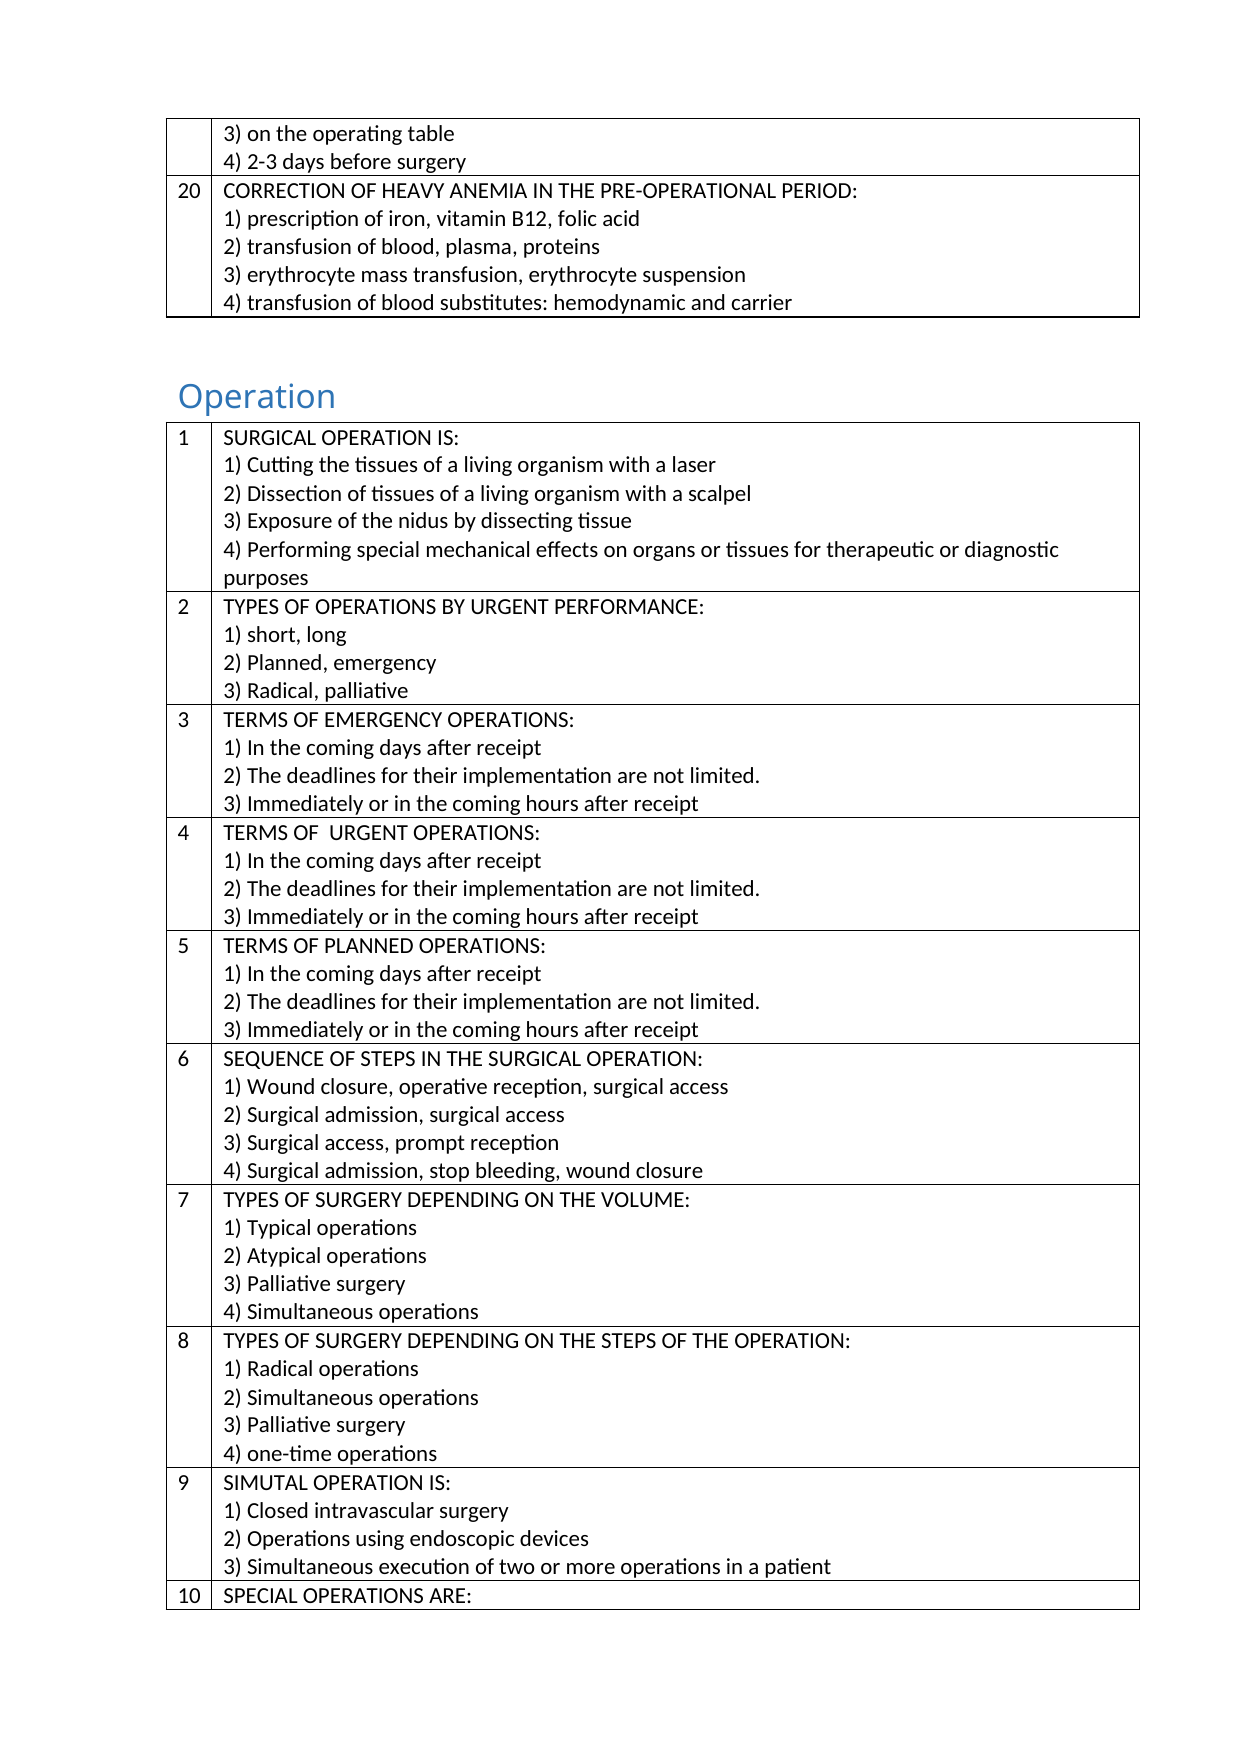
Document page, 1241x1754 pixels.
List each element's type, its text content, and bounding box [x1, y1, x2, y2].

table_cell TERMS OF URGENT OPERATIONS: 1) In the coming days after receipt 2) The deadlines for their implementation are not limited. 3) Immediately or in the coming hours after receipt [212, 818, 1139, 930]
table_cell 3 [167, 705, 211, 817]
table_cell 4 [167, 818, 211, 930]
table_cell SIMUTAL OPERATION IS: 1) Closed intravascular surgery 2) Operations using endoscopic devices 3) Simultaneous execution of two or more operations in a patient [212, 1468, 1139, 1580]
table_cell TYPES OF SURGERY DEPENDING ON THE STEPS OF THE OPERATION: 1) Radical operations 2) Simultaneous operations 3) Palliative surgery 4) one-time operations [212, 1327, 1139, 1467]
subtitle Operation [177, 373, 1152, 418]
table_cell 2 [167, 592, 211, 704]
table_cell SEQUENCE OF STEPS IN THE SURGICAL OPERATION: 1) Wound closure, operative reception, surgical access 2) Surgical admission, surgical access 3) Surgical access, prompt reception 4) Surgical admission, stop bleeding, wound closure [212, 1044, 1139, 1184]
table_cell 10 [167, 1581, 211, 1609]
table_cell 7 [167, 1185, 211, 1326]
table_cell TYPES OF OPERATIONS BY URGENT PERFORMANCE: 1) short, long 2) Planned, emergency 3) Radical, palliative [212, 592, 1139, 704]
table_cell 19 [167, 119, 211, 175]
table_cell 5 [167, 931, 211, 1043]
table_cell 6 [167, 1044, 211, 1184]
table_cell TERMS OF PLANNED OPERATIONS: 1) In the coming days after receipt 2) The deadlines for their implementation are not limited. 3) Immediately or in the coming hours after receipt [212, 931, 1139, 1043]
table_cell 8 [167, 1327, 211, 1467]
table_header SURGICAL OPERATION IS: 1) Cutting the tissues of a living organism with a laser 2) Dissection of tissues of a living organism with a scalpel 3) Exposure of the nidus by dissecting tissue 4) Performing special mechanical effects on organs or tissues for therapeutic or diagnostic purposes [212, 423, 1139, 591]
table_header 1 [167, 423, 211, 591]
table_cell 9 [167, 1468, 211, 1580]
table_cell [212, 119, 1139, 175]
table_cell TYPES OF SURGERY DEPENDING ON THE VOLUME: 1) Typical operations 2) Atypical operations 3) Palliative surgery 4) Simultaneous operations [212, 1185, 1139, 1326]
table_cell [212, 1581, 1139, 1609]
table_cell 20 [167, 176, 211, 316]
table_cell CORRECTION OF HEAVY ANEMIA IN THE PRE-OPERATIONAL PERIOD: 1) prescription of iron, vitamin B12, folic acid 2) transfusion of blood, plasma, proteins 3) erythrocyte mass transfusion, erythrocyte suspension 4) transfusion of blood substitutes: hemodynamic and carrier [212, 176, 1139, 316]
table_cell TERMS OF EMERGENCY OPERATIONS: 1) In the coming days after receipt 2) The deadlines for their implementation are not limited. 3) Immediately or in the coming hours after receipt [212, 705, 1139, 817]
